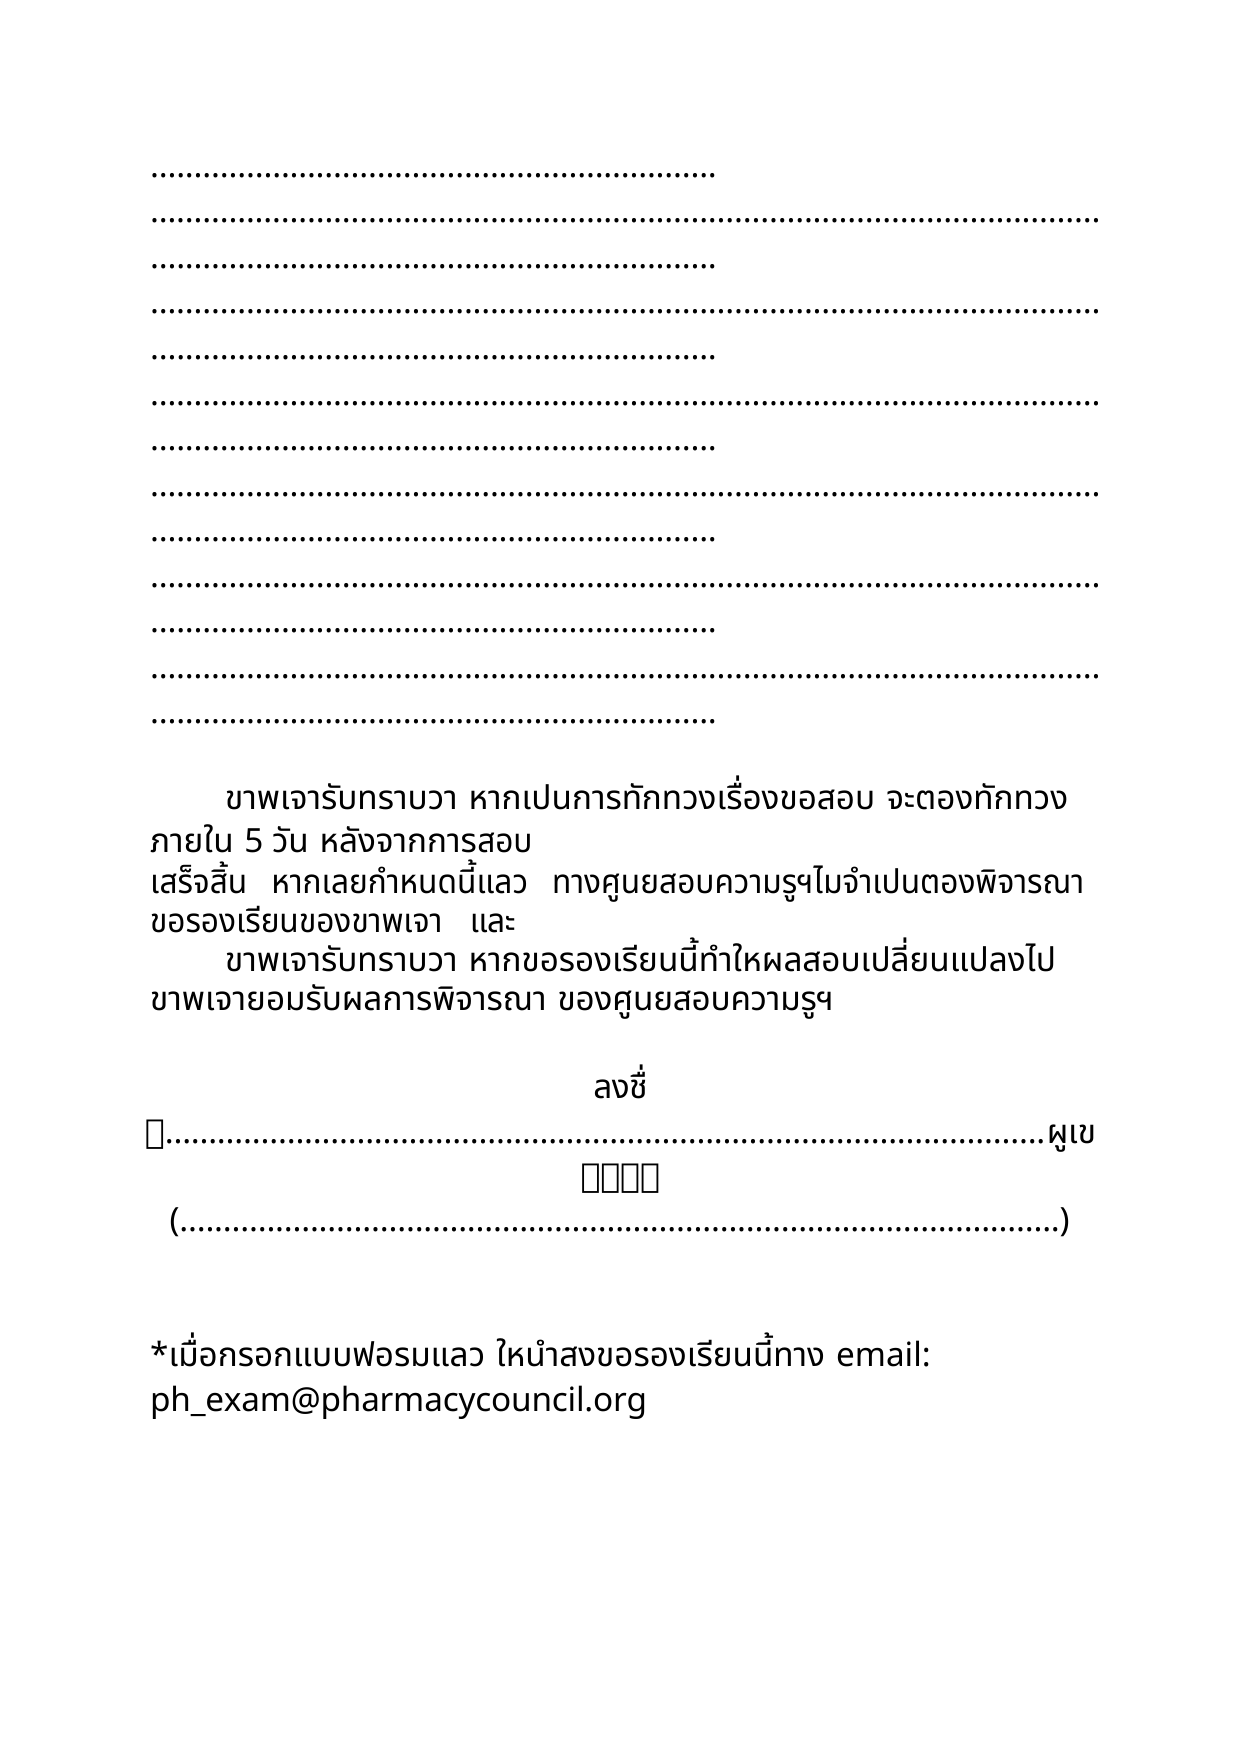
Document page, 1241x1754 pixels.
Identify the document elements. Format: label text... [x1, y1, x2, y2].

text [150, 187, 1103, 278]
text ขาพเจารับทราบวา หากเปนการทักทวงเรื่องขอสอบ จะตองทักทวงภายใน 5 วัน หลังจากการสอบ เสร็จสิ้น หากเลยกําหนดนี้แลว ทางศูนยสอบความรูฯไมจําเปนตองพิจารณาขอรองเรียนของขาพเจา และ [150, 778, 1103, 940]
text *เมื่อกรอกแบบฟอรมแลว ใหนําสงขอรองเรียนนี้ทาง email: ph_exam@pharmacycouncil.org [150, 1331, 1103, 1421]
text ขาพเจารับทราบวา หากขอรองเรียนนี้ทําใหผลสอบเปลี่ยนแปลงไป ขาพเจายอมรับผลการพิจารณา ของศูนยสอบความรูฯ [150, 940, 1103, 1018]
text (.....................................................................................................) [139, 1196, 1101, 1241]
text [150, 142, 1103, 187]
text ลงชื่อ.....................................................................................................ผูเขาสอบ [139, 1063, 1101, 1196]
